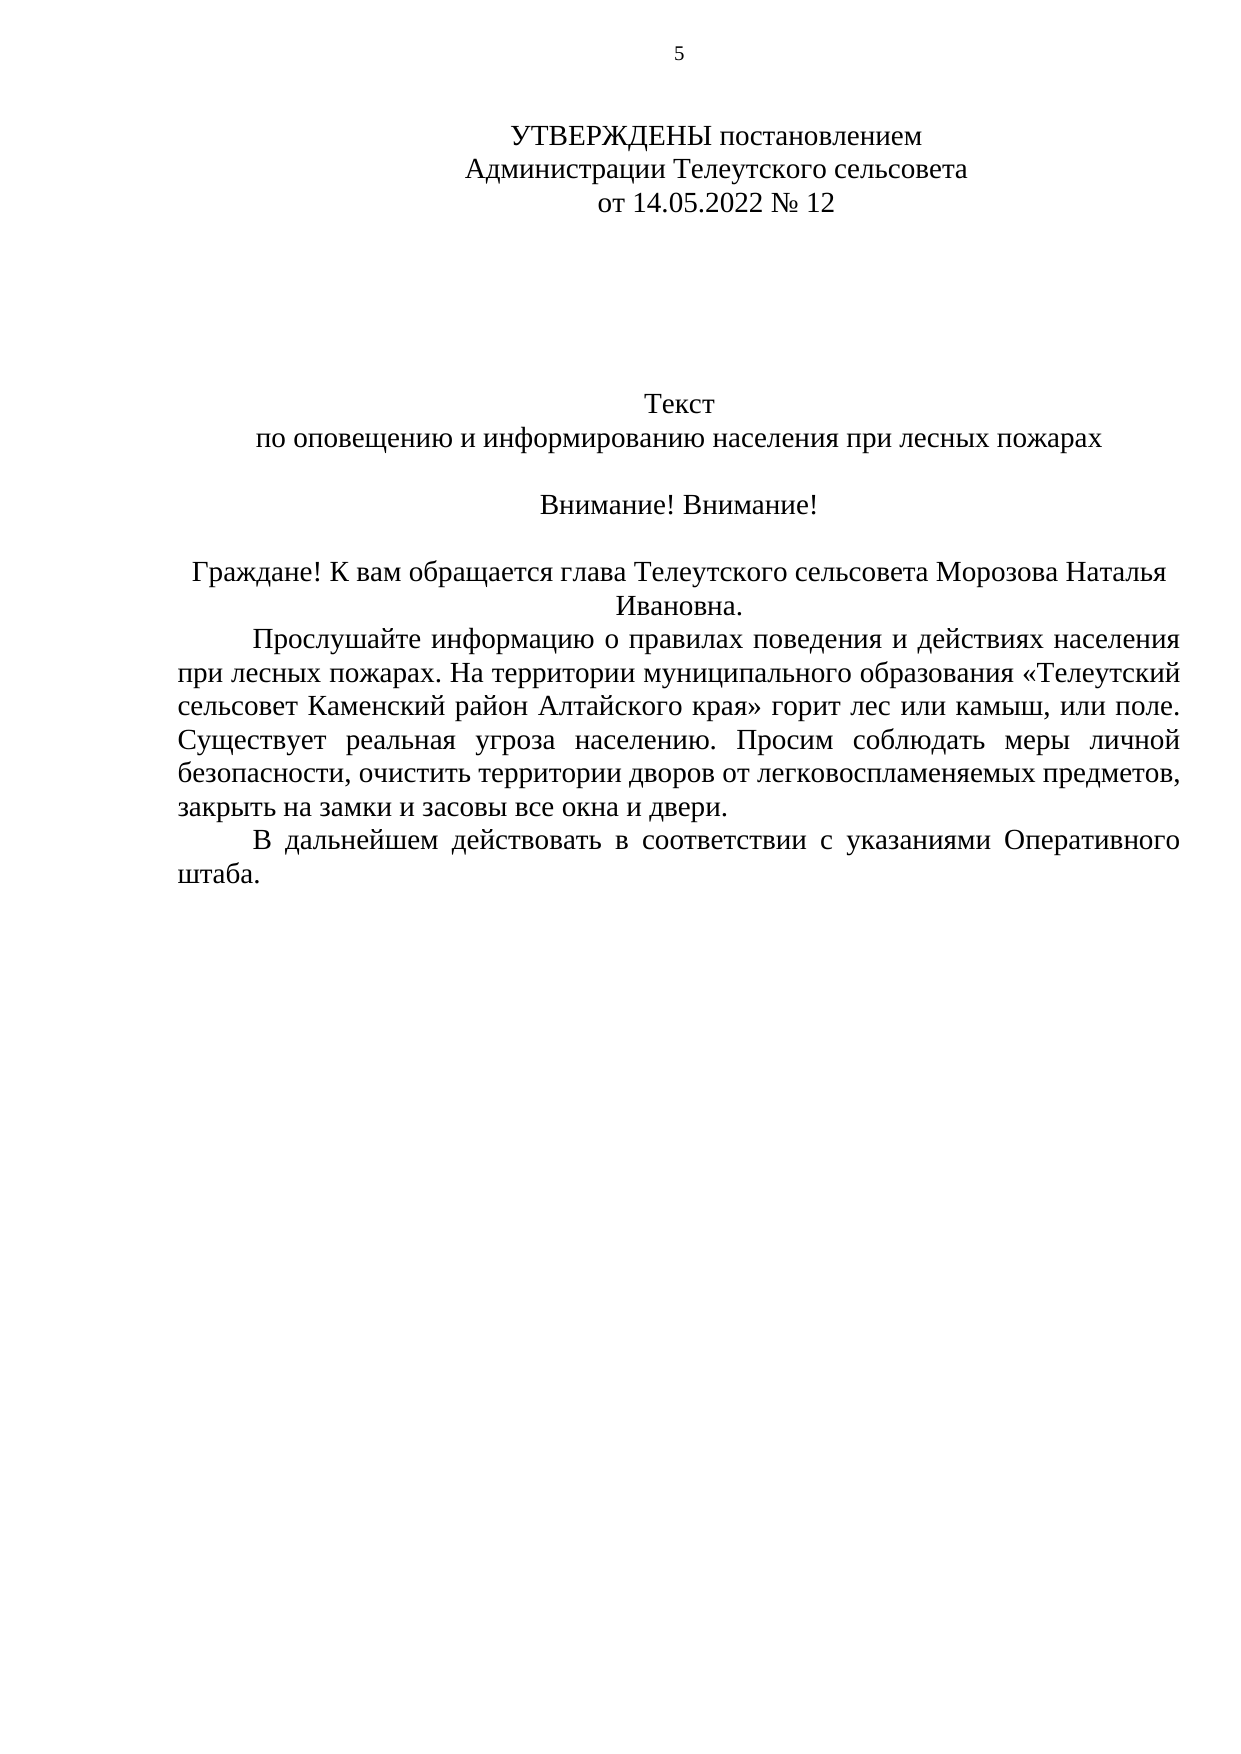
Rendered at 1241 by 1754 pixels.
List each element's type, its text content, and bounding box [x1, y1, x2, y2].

text УТВЕРЖДЕНЫ постановлением [177, 118, 1181, 152]
text от 14.05.2022 № 12 [177, 185, 1181, 219]
text Граждане! К вам обращается глава Телеутского сельсовета Морозова Наталья Ивановна. [177, 554, 1181, 621]
text В дальнейшем действовать в соответствии с указаниями Оперативного штаба. [177, 822, 1181, 889]
text Администрации Телеутского сельсовета [177, 152, 1181, 185]
text по оповещению и информированию населения при лесных пожарах [177, 420, 1181, 453]
text Прослушайте информацию о правилах поведения и действиях населения при лесных пожарах. На территории муниципального образования «Телеутский сельсовет Каменский район Алтайского края» горит лес или камыш, или поле. Существует реальная угроза населению. Просим соблюдать меры личной безопасности, очистить территории дворов от легковоспламеняемых предметов, закрыть на замки и засовы все окна и двери. [177, 621, 1181, 822]
text Текст [177, 386, 1181, 420]
text Внимание! Внимание! [177, 487, 1181, 521]
